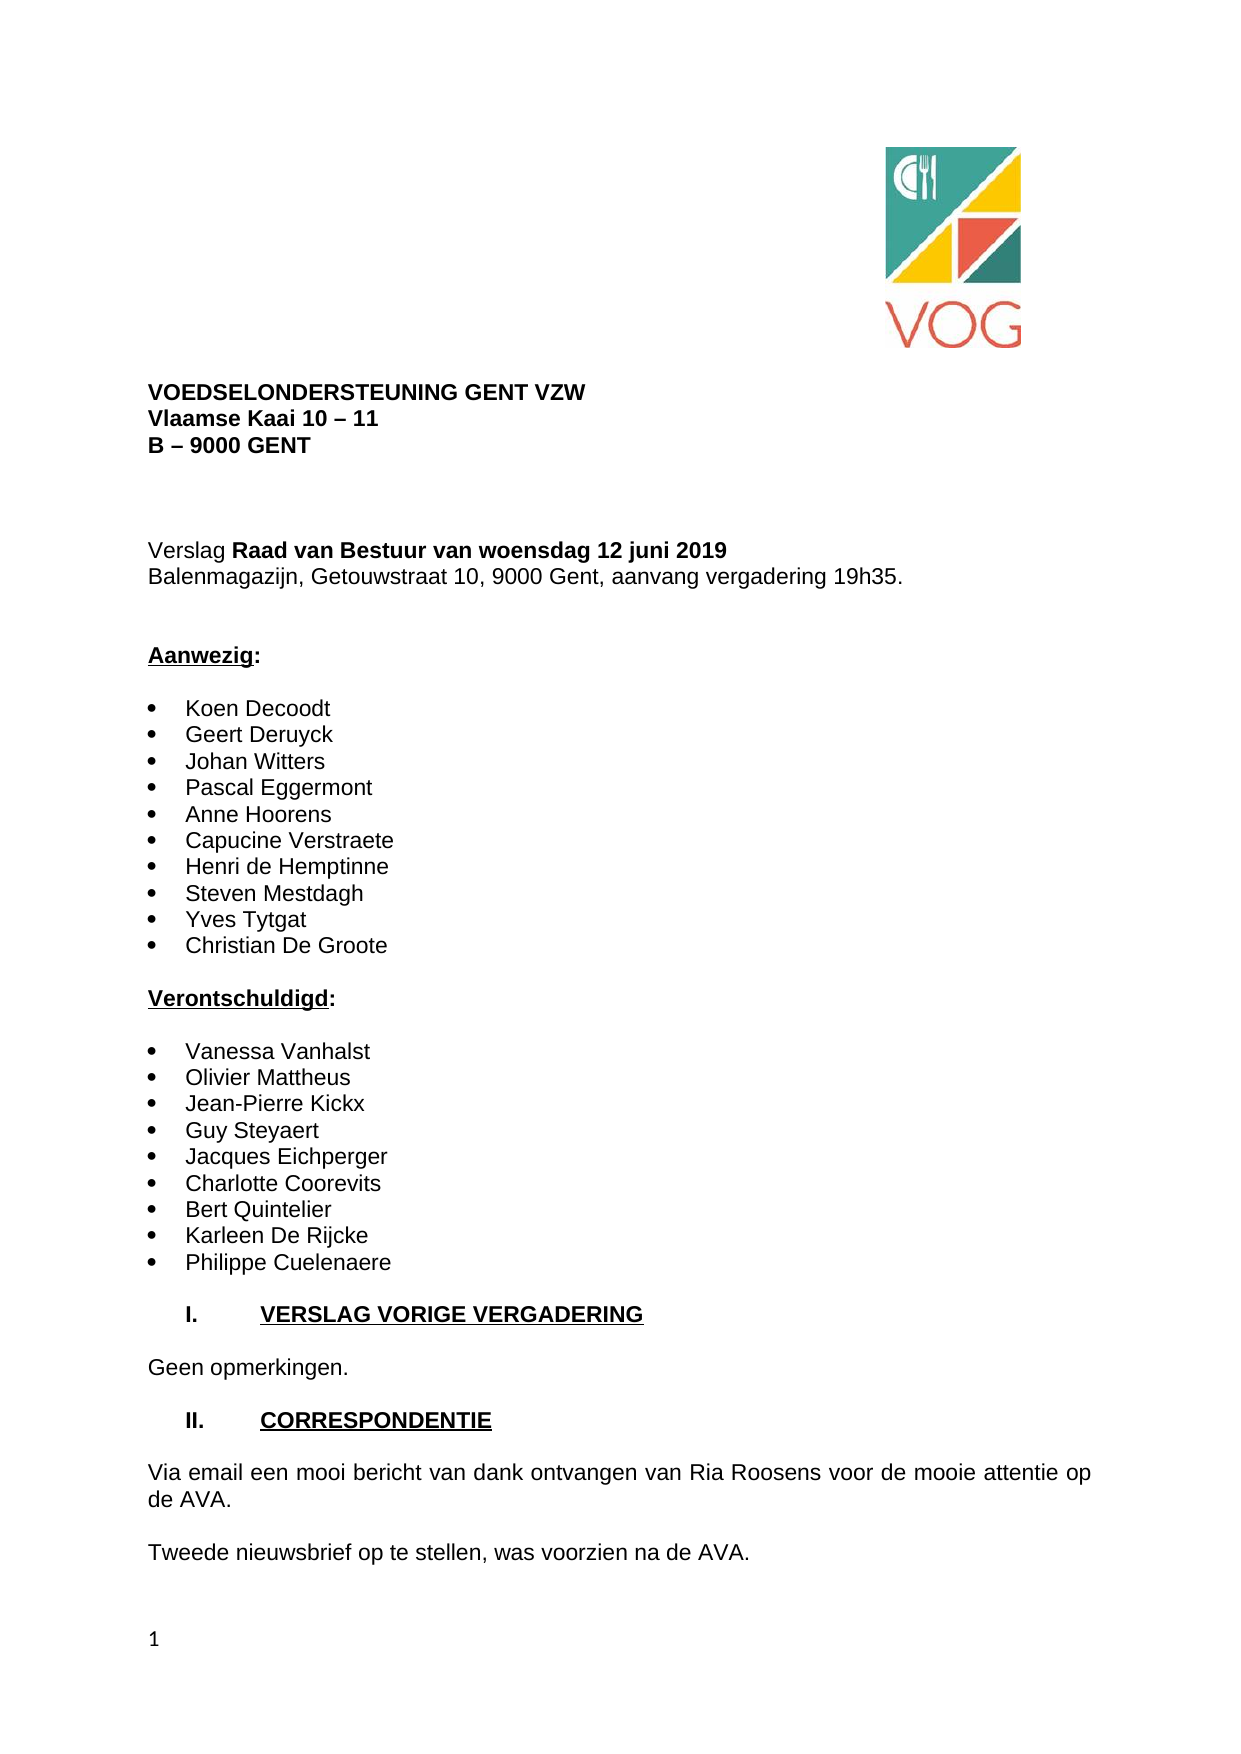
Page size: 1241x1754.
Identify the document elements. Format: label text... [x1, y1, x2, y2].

list Christian De Groote [148, 932, 1093, 959]
list CORRESPONDENTIE [185, 1407, 1093, 1433]
text Aanwezig: [148, 642, 1093, 669]
list Anne Hoorens [148, 801, 1093, 827]
list Steven Mestdagh [148, 879, 1093, 906]
list Karleen De Rijcke [148, 1222, 1093, 1248]
text Balenmagazijn, Getouwstraat 10, 9000 Gent, aanvang vergadering 19h35. [148, 563, 1093, 590]
list Guy Steyaert [148, 1117, 1093, 1143]
list Yves Tytgat [148, 906, 1093, 932]
list Pascal Eggermont [148, 774, 1093, 801]
list Geert Deruyck [148, 721, 1093, 748]
text Verontschuldigd: [148, 985, 1093, 1011]
picture [885, 147, 1021, 348]
list Capucine Verstraete [148, 827, 1093, 853]
list Jean-Pierre Kickx [148, 1090, 1093, 1117]
list Philippe Cuelenaere [148, 1248, 1093, 1275]
text B – 9000 GENT [148, 432, 1093, 458]
list Jacques Eichperger [148, 1143, 1093, 1169]
text Via email een mooi bericht van dank ontvangen van Ria Roosens voor de mooie attentie op de AVA. [148, 1459, 1093, 1512]
text Geen opmerkingen. [148, 1354, 1093, 1380]
list Johan Witters [148, 748, 1093, 774]
list Koen Decoodt [148, 695, 1093, 721]
list Charlotte Coorevits [148, 1169, 1093, 1196]
text Verslag Raad van Bestuur van woensdag 12 juni 2019 [148, 537, 1093, 563]
list Henri de Hemptinne [148, 853, 1093, 879]
text VOEDSELONDERSTEUNING GENT VZW [148, 379, 1093, 405]
text Vlaamse Kaai 10 – 11 [148, 405, 1093, 432]
list VERSLAG VORIGE VERGADERING [185, 1301, 1093, 1328]
list Olivier Mattheus [148, 1064, 1093, 1090]
list Vanessa Vanhalst [148, 1038, 1093, 1064]
list Bert Quintelier [148, 1196, 1093, 1222]
text Tweede nieuwsbrief op te stellen, was voorzien na de AVA. [148, 1538, 1093, 1565]
